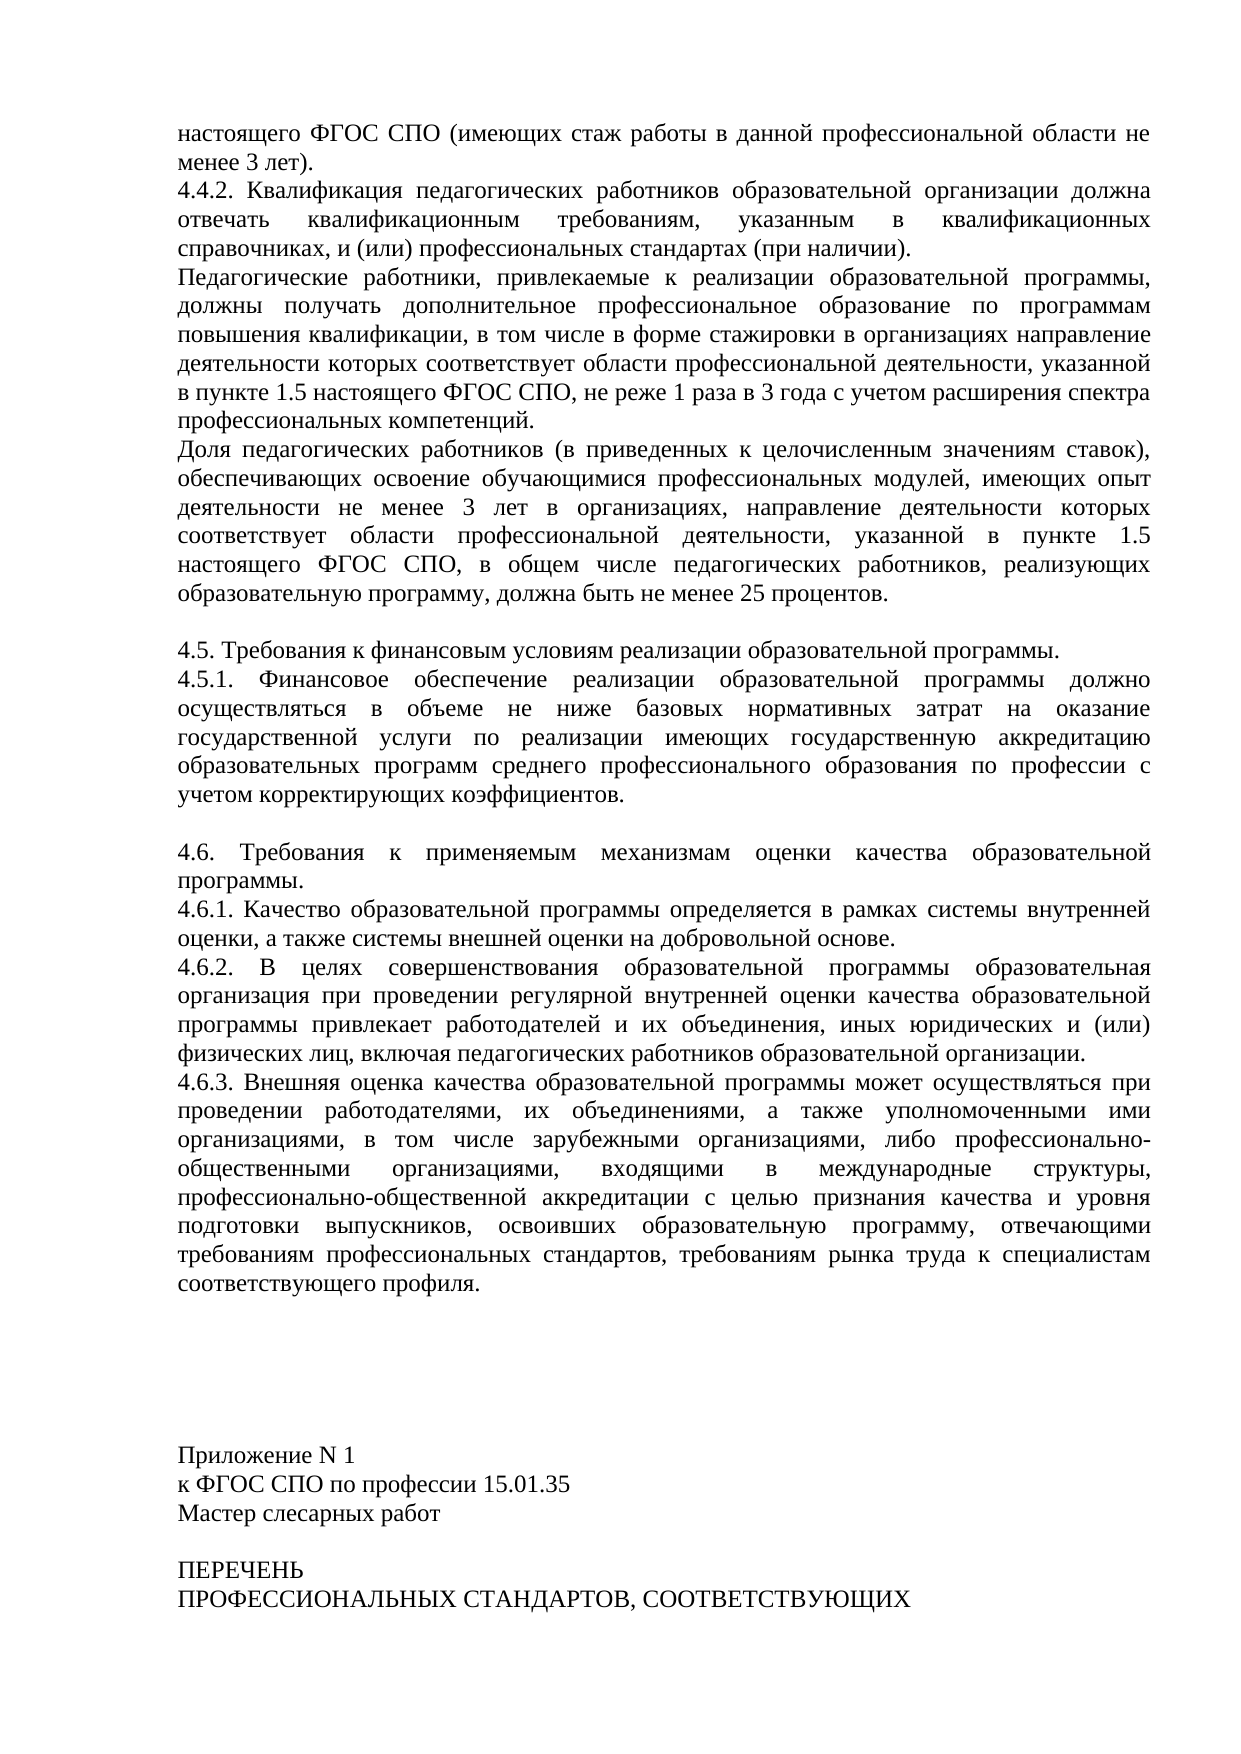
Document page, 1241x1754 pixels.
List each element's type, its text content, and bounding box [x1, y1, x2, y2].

text 4.5. Требования к финансовым условиям реализации образовательной программы. [177, 636, 1152, 664]
text Доля педагогических работников (в приведенных к целочисленным значениям ставок), обеспечивающих освоение обучающимися профессиональных модулей, имеющих опыт деятельности не менее 3 лет в организациях, направление деятельности которых соответствует области профессиональной деятельности, указанной в пункте 1.5 настоящего ФГОС СПО, в общем числе педагогических работников, реализующих образовательную программу, должна быть не менее 25 процентов. [177, 434, 1152, 607]
text Мастер слесарных работ [177, 1498, 1152, 1527]
text ПРОФЕССИОНАЛЬНЫХ СТАНДАРТОВ, СООТВЕТСТВУЮЩИХ [177, 1584, 1152, 1613]
text 4.5.1. Финансовое обеспечение реализации образовательной программы должно осуществляться в объеме не ниже базовых нормативных затрат на оказание государственной услуги по реализации имеющих государственную аккредитацию образовательных программ среднего профессионального образования по профессии с учетом корректирующих коэффициентов. [177, 664, 1152, 808]
text 4.6. Требования к применяемым механизмам оценки качества образовательной программы. [177, 837, 1152, 894]
text 4.6.1. Качество образовательной программы определяется в рамках системы внутренней оценки, а также системы внешней оценки на добровольной основе. [177, 894, 1152, 952]
text 4.6.2. В целях совершенствования образовательной программы образовательная организация при проведении регулярной внутренней оценки качества образовательной программы привлекает работодателей и их объединения, иных юридических и (или) физических лиц, включая педагогических работников образовательной организации. [177, 952, 1152, 1067]
text ПЕРЕЧЕНЬ [177, 1556, 1152, 1584]
text к ФГОС СПО по профессии 15.01.35 [177, 1469, 1152, 1498]
text 4.6.3. Внешняя оценка качества образовательной программы может осуществляться при проведении работодателями, их объединениями, а также уполномоченными ими организациями, в том числе зарубежными организациями, либо профессионально-общественными организациями, входящими в международные структуры, профессионально-общественной аккредитации с целью признания качества и уровня подготовки выпускников, освоивших образовательную программу, отвечающими требованиям профессиональных стандартов, требованиям рынка труда к специалистам соответствующего профиля. [177, 1067, 1152, 1297]
text 4.4.2. Квалификация педагогических работников образовательной организации должна отвечать квалификационным требованиям, указанным в квалификационных справочниках, и (или) профессиональных стандартах (при наличии). [177, 176, 1152, 262]
text Педагогические работники, привлекаемые к реализации образовательной программы, должны получать дополнительное профессиональное образование по программам повышения квалификации, в том числе в форме стажировки в организациях направление деятельности которых соответствует области профессиональной деятельности, указанной в пункте 1.5 настоящего ФГОС СПО, не реже 1 раза в 3 года с учетом расширения спектра профессиональных компетенций. [177, 262, 1152, 434]
text Приложение N 1 [177, 1441, 1152, 1469]
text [177, 118, 1152, 176]
